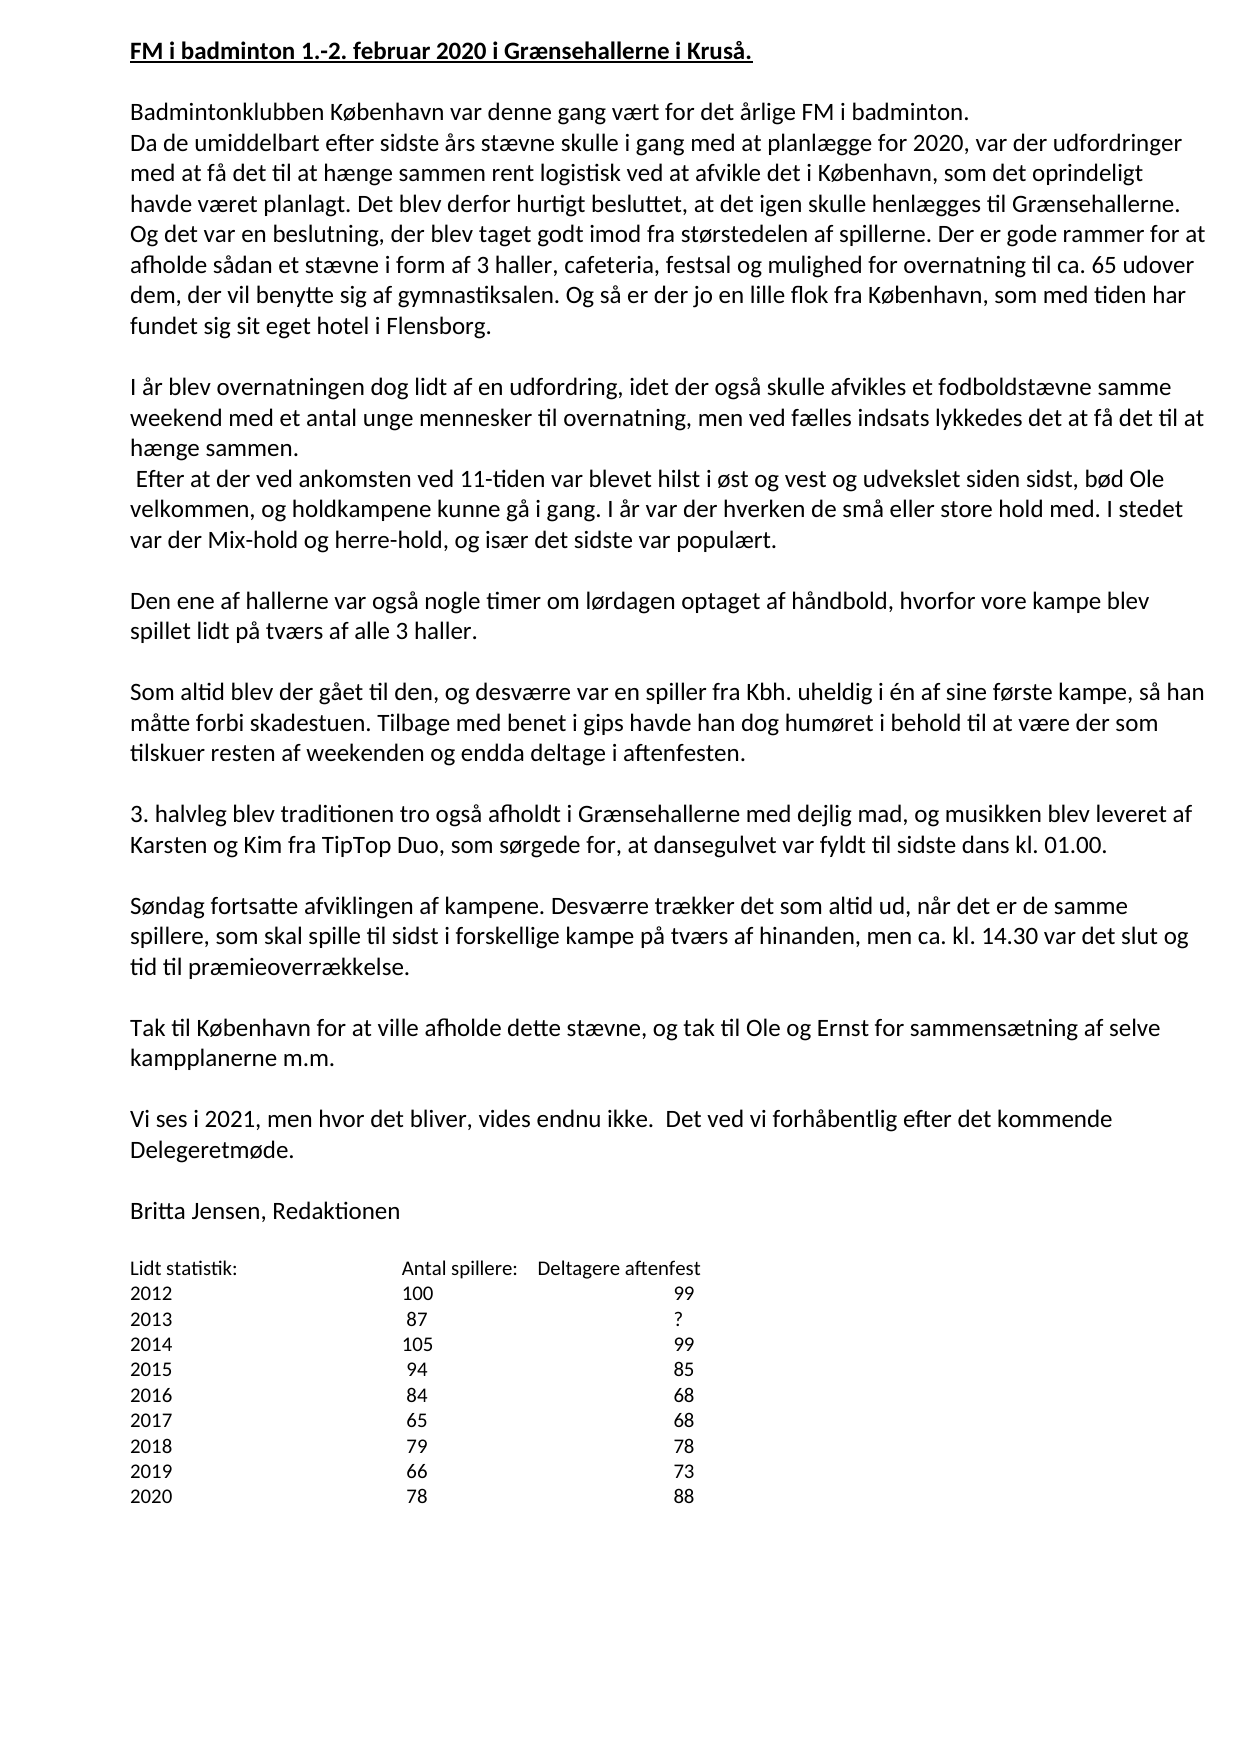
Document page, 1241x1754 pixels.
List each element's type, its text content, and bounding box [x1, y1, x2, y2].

text Da de umiddelbart efter sidste års stævne skulle i gang med at planlægge for 2020, var der udfordringer med at få det til at hænge sammen rent logistisk ved at afvikle det i København, som det oprindeligt havde været planlagt. Det blev derfor hurtigt besluttet, at det igen skulle henlægges til Grænsehallerne. Og det var en beslutning, der blev taget godt imod fra størstedelen af spillerne. Der er gode rammer for at afholde sådan et stævne i form af 3 haller, cafeteria, festsal og mulighed for overnatning til ca. 65 udover dem, der vil benytte sig af gymnastiksalen. Og så er der jo en lille flok fra København, som med tiden har fundet sig sit eget hotel i Flensborg. [130, 127, 1211, 341]
text Den ene af hallerne var også nogle timer om lørdagen optaget af håndbold, hvorfor vore kampe blev spillet lidt på tværs af alle 3 haller. [130, 585, 1211, 646]
text 3. halvleg blev traditionen tro også afholdt i Grænsehallerne med dejlig mad, og musikken blev leveret af Karsten og Kim fra TipTop Duo, som sørgede for, at dansegulvet var fyldt til sidste dans kl. 01.00. [130, 798, 1211, 859]
text Tak til København for at ville afholde dette stævne, og tak til Ole og Ernst for sammensætning af selve kampplanerne m.m. [130, 1012, 1211, 1073]
text 2020 78 88 [130, 1484, 1211, 1509]
text Badmintonklubben København var denne gang vært for det årlige FM i badminton. [130, 96, 1211, 127]
text 2018 79 78 [130, 1433, 1211, 1458]
text 2015 94 85 [130, 1357, 1211, 1382]
text Som altid blev der gået til den, og desværre var en spiller fra Kbh. uheldig i én af sine første kampe, så han måtte forbi skadestuen. Tilbage med benet i gips havde han dog humøret i behold til at være der som tilskuer resten af weekenden og endda deltage i aftenfesten. [130, 676, 1211, 768]
text 2017 65 68 [130, 1407, 1211, 1433]
text Britta Jensen, Redaktionen [130, 1195, 1211, 1226]
text 2012 100 99 [130, 1280, 1211, 1306]
text Efter at der ved ankomsten ved 11-tiden var blevet hilst i øst og vest og udvekslet siden sidst, bød Ole velkommen, og holdkampene kunne gå i gang. I år var der hverken de små eller store hold med. I stedet var der Mix-hold og herre-hold, og især det sidste var populært. [130, 463, 1211, 554]
text FM i badminton 1.-2. februar 2020 i Grænsehallerne i Kruså. [130, 35, 1211, 66]
text 2019 66 73 [130, 1458, 1211, 1484]
text I år blev overnatningen dog lidt af en udfordring, idet der også skulle afvikles et fodboldstævne samme weekend med et antal unge mennesker til overnatning, men ved fælles indsats lykkedes det at få det til at hænge sammen. [130, 371, 1211, 463]
text 2016 84 68 [130, 1382, 1211, 1407]
text Vi ses i 2021, men hvor det bliver, vides endnu ikke. Det ved vi forhåbentlig efter det kommende Delegeretmøde. [130, 1104, 1211, 1165]
text Lidt statistik: Antal spillere: Deltagere aftenfest [130, 1255, 1211, 1280]
text 2013 87 ? [130, 1306, 1211, 1331]
text 2014 105 99 [130, 1331, 1211, 1357]
text Søndag fortsatte afviklingen af kampene. Desværre trækker det som altid ud, når det er de samme spillere, som skal spille til sidst i forskellige kampe på tværs af hinanden, men ca. kl. 14.30 var det slut og tid til præmieoverrækkelse. [130, 890, 1211, 982]
